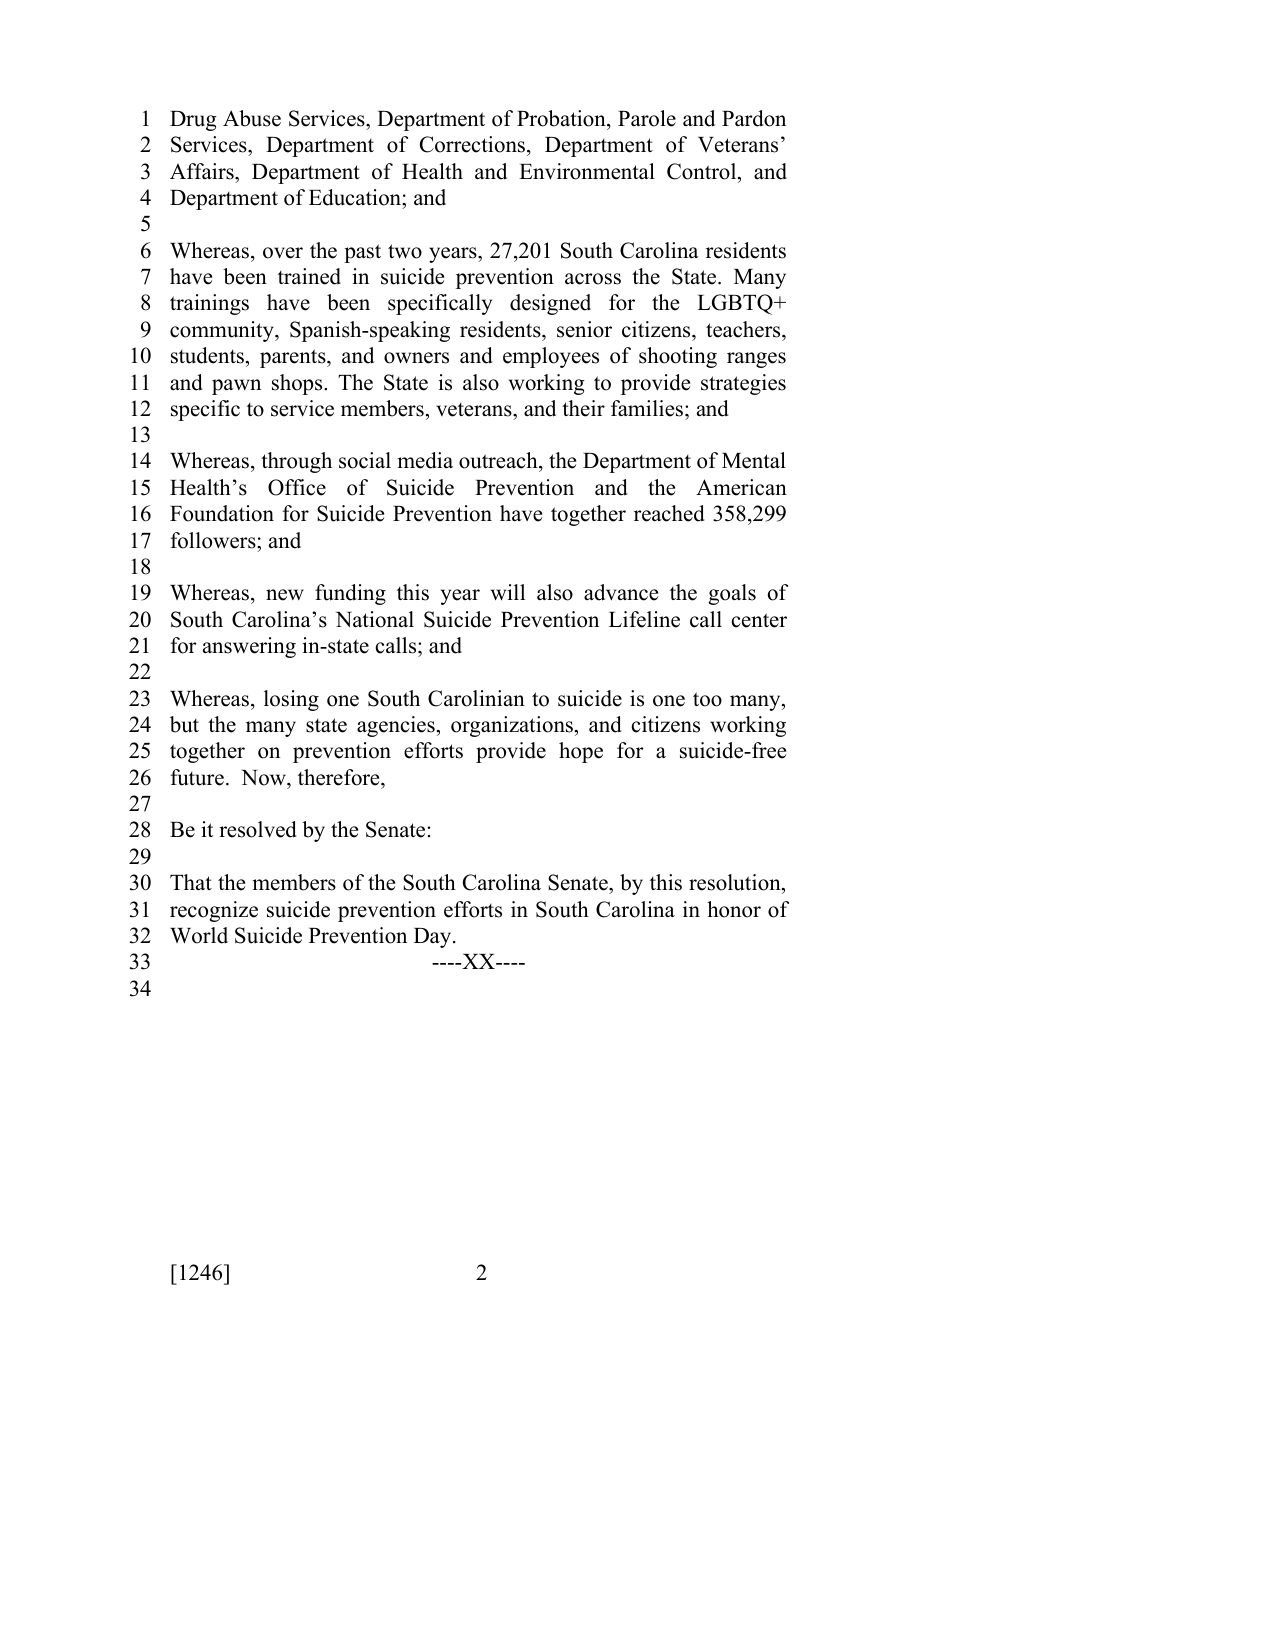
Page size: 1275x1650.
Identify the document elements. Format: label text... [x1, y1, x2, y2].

text Whereas, over the past two years, 27,201 South Carolina residents have been trained in suicide prevention across the State. Many trainings have been specifically designed for the LGBTQ+ community, Spanish-speaking residents, senior citizens, teachers, students, parents, and owners and employees of shooting ranges and pawn shops. The State is also working to provide strategies specific to service members, veterans, and their families; and [169, 237, 787, 421]
list Whereas, through social media outreach, the Department of Mental Health’s Office of Suicide Prevention and the American Foundation for Suicide Prevention have together reached 358,299 followers; and [169, 448, 787, 553]
text Be it resolved by the Senate: [169, 817, 787, 843]
text That the members of the South Carolina Senate, by this resolution, recognize suicide prevention efforts in South Carolina in honor of World Suicide Prevention Day. [169, 869, 787, 948]
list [169, 105, 787, 210]
list Whereas, new funding this year will also advance the goals of South Carolina’s National Suicide Prevention Lifeline call center for answering in-state calls; and [169, 579, 787, 658]
text Whereas, losing one South Carolinian to suicide is one too many, but the many state agencies, organizations, and citizens working together on prevention efforts provide hope for a suicide-free future. Now, therefore, [169, 685, 787, 790]
text ----XX---- [169, 948, 787, 975]
